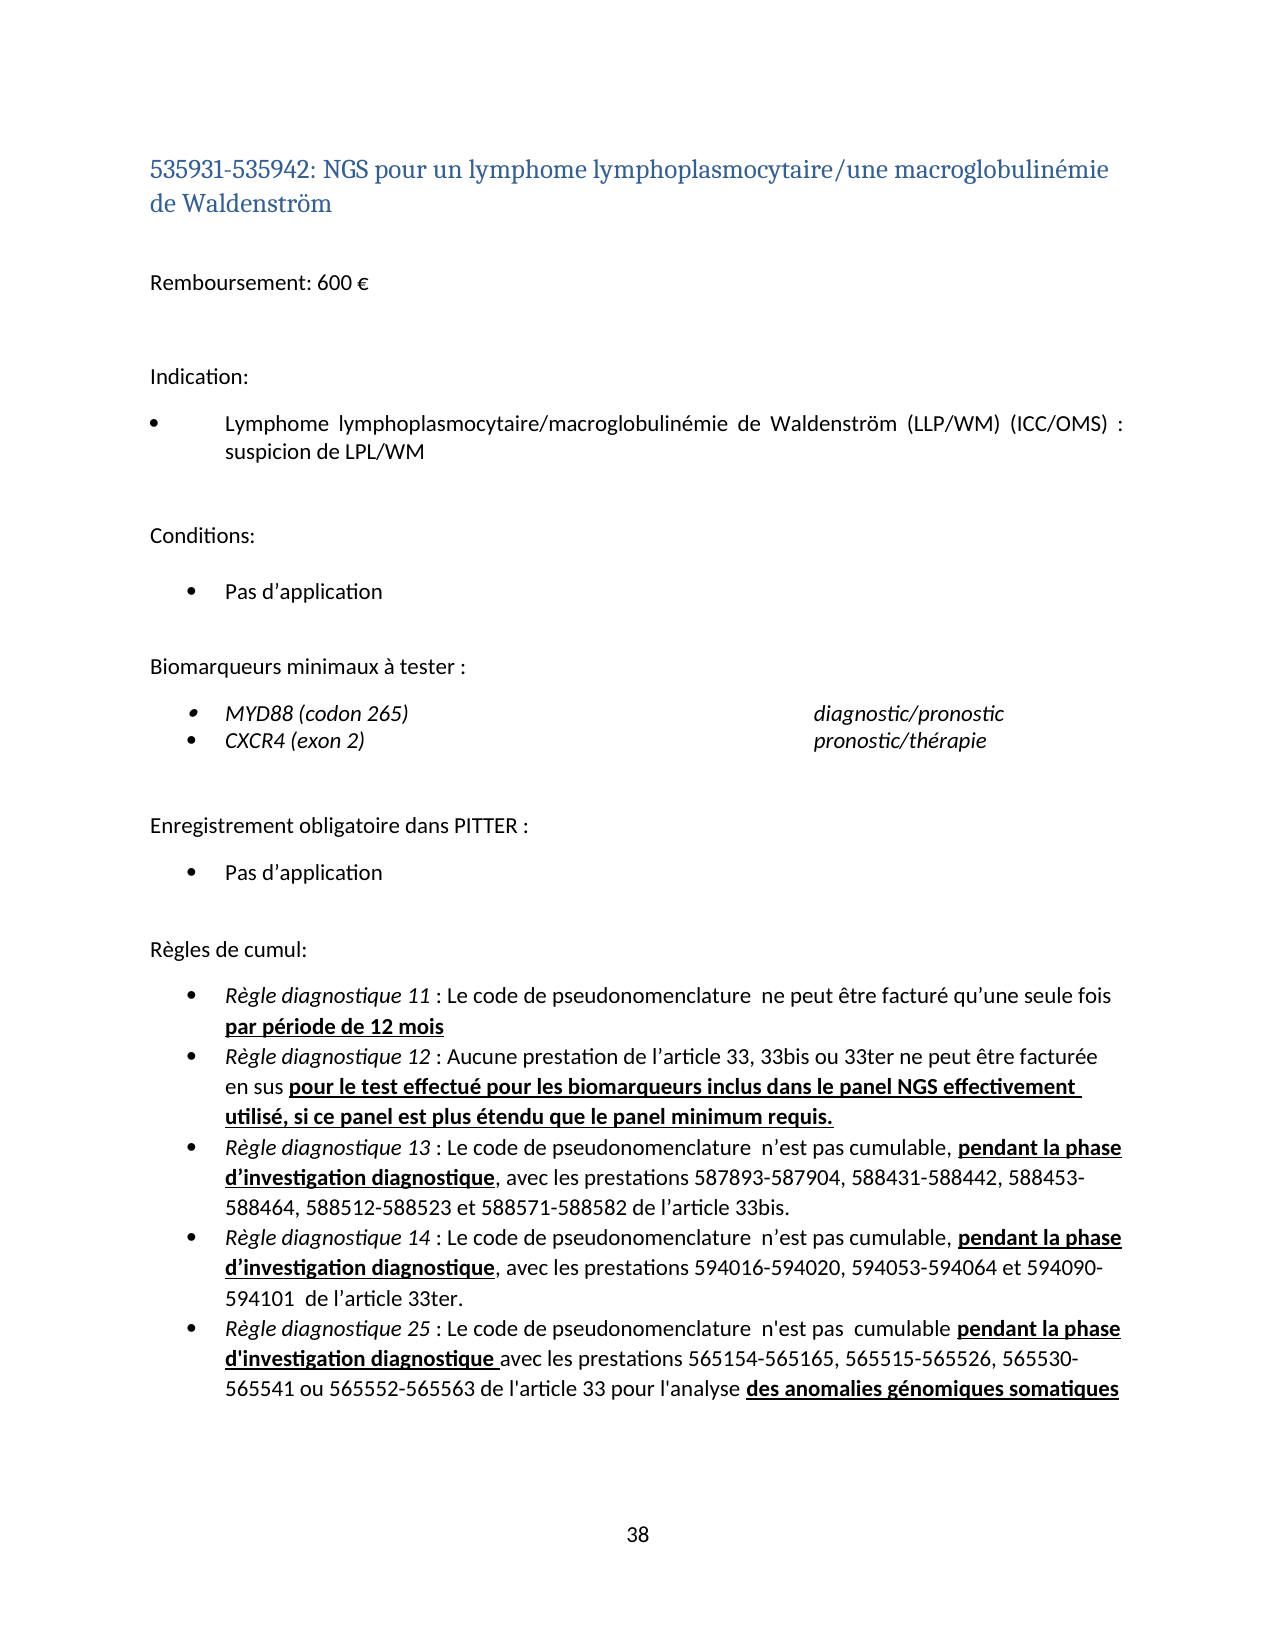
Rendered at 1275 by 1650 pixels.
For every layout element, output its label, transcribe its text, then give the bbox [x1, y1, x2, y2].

text Remboursement: 600 € [150, 268, 1125, 296]
list Pas d’application [187, 577, 1125, 605]
text Biomarqueurs minimaux à tester : [150, 652, 1125, 680]
text Règles de cumul: [150, 935, 1125, 963]
list Règle diagnostique 14 : Le code de pseudonomenclature n’est pas cumulable, pendant la phase d’investigation diagnostique, avec les prestations 594016-594020, 594053-594064 et 594090-594101 de l’article 33ter. [187, 1223, 1125, 1312]
list MYD88 (codon 265) diagnostic/pronostic [187, 699, 1125, 727]
list Pas d’application [187, 858, 1125, 886]
list CXCR4 (exon 2) pronostic/thérapie [187, 727, 1125, 755]
list Règle diagnostique 11 : Le code de pseudonomenclature ne peut être facturé qu’une seule fois par période de 12 mois [187, 982, 1125, 1040]
list Règle diagnostique 12 : Aucune prestation de l’article 33, 33bis ou 33ter ne peut être facturée en sus pour le test effectué pour les biomarqueurs inclus dans le panel NGS effectivement utilisé, si ce panel est plus étendu que le panel minimum requis. [187, 1042, 1125, 1130]
list Règle diagnostique 13 : Le code de pseudonomenclature n’est pas cumulable, pendant la phase d’investigation diagnostique, avec les prestations 587893-587904, 588431-588442, 588453-588464, 588512-588523 et 588571-588582 de l’article 33bis. [187, 1133, 1125, 1221]
list Lymphome lymphoplasmocytaire/macroglobulinémie de Waldenström (LLP/WM) (ICC/OMS) : suspicion de LPL/WM [150, 409, 1125, 465]
list Règle diagnostique 25 : Le code de pseudonomenclature n'est pas cumulable pendant la phase d'investigation diagnostique avec les prestations 565154-565165, 565515-565526, 565530-565541 ou 565552-565563 de l'article 33 pour l'analyse des anomalies génomiques somatiques [187, 1314, 1125, 1402]
text Conditions: [150, 521, 1125, 549]
subtitle 535931-535942: NGS pour un lymphome lymphoplasmocytaire/une macroglobulinémie de Waldenström [150, 154, 1125, 219]
text Indication: [150, 362, 1125, 390]
text Enregistrement obligatoire dans PITTER : [150, 811, 1125, 839]
